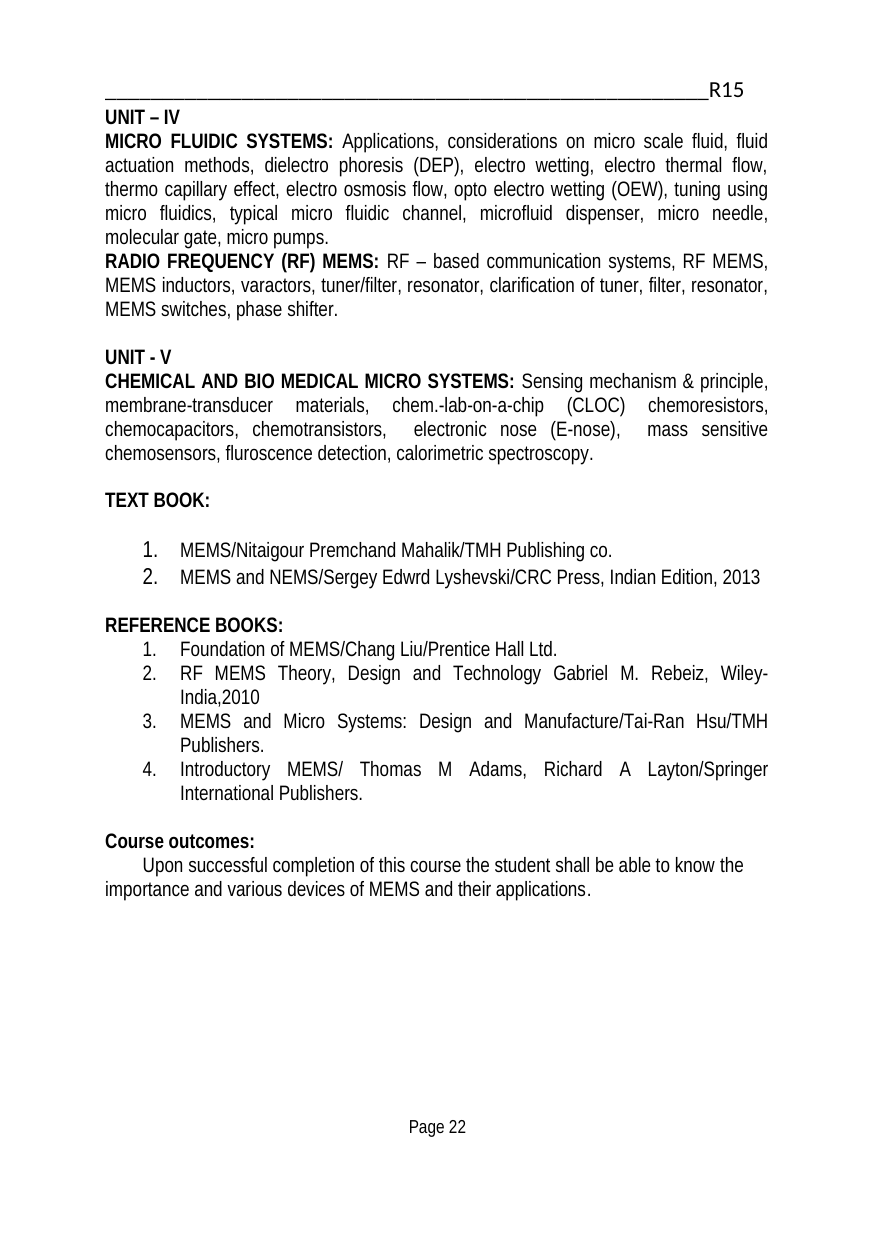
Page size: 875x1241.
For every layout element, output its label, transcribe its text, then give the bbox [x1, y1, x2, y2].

text UNIT – IV [105, 105, 769, 129]
text Upon successful completion of this course the student shall be able to know the importance and various devices of MEMS and their applications. [105, 852, 769, 900]
list Foundation of MEMS/Chang Liu/Prentice Hall Ltd. [142, 637, 769, 661]
text CHEMICAL AND BIO MEDICAL MICRO SYSTEMS: Sensing mechanism & principle, membrane-transducer materials, chem.-lab-on-a-chip (CLOC) chemoresistors, chemocapacitors, chemotransistors, electronic nose (E-nose), mass sensitive chemosensors, fluroscence detection, calorimetric spectroscopy. [105, 368, 769, 464]
list Introductory MEMS/ Thomas M Adams, Richard A Layton/Springer International Publishers. [142, 757, 769, 804]
text RADIO FREQUENCY (RF) MEMS: RF – based communication systems, RF MEMS, MEMS inductors, varactors, tuner/filter, resonator, clarification of tuner, filter, resonator, MEMS switches, phase shifter. [105, 249, 769, 321]
list MEMS/Nitaigour Premchand Mahalik/TMH Publishing co. [142, 536, 769, 563]
text TEXT BOOK: [105, 488, 769, 512]
list MEMS and NEMS/Sergey Edwrd Lyshevski/CRC Press, Indian Edition, 2013 [142, 563, 769, 589]
text REFERENCE BOOKS: [105, 613, 769, 637]
list MEMS and Micro Systems: Design and Manufacture/Tai-Ran Hsu/TMH Publishers. [142, 709, 769, 757]
text Course outcomes: [105, 828, 769, 852]
text UNIT - V [105, 344, 769, 368]
list RF MEMS Theory, Design and Technology Gabriel M. Rebeiz, Wiley-India,2010 [142, 661, 769, 709]
text MICRO FLUIDIC SYSTEMS: Applications, considerations on micro scale fluid, fluid actuation methods, dielectro phoresis (DEP), electro wetting, electro thermal flow, thermo capillary effect, electro osmosis flow, opto electro wetting (OEW), tuning using micro fluidics, typical micro fluidic channel, microfluid dispenser, micro needle, molecular gate, micro pumps. [105, 129, 769, 249]
